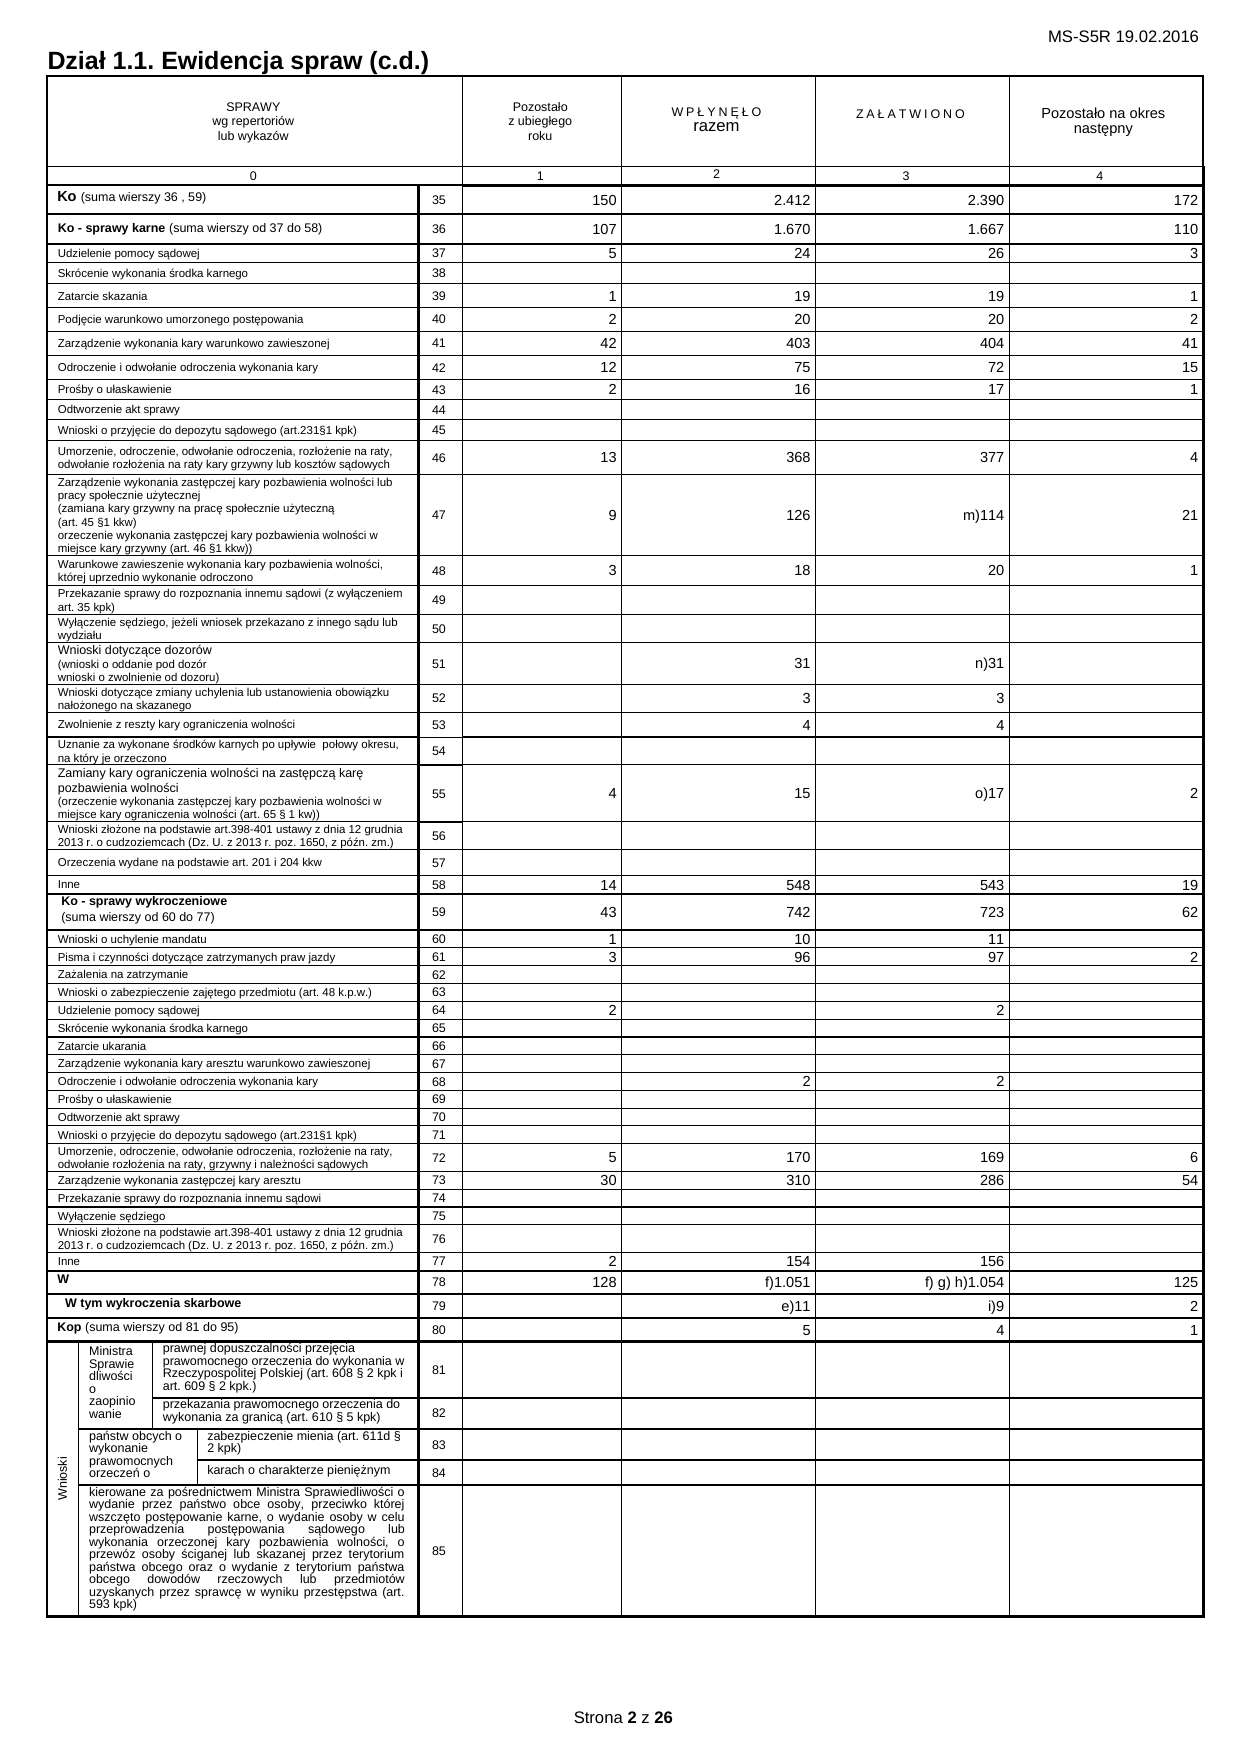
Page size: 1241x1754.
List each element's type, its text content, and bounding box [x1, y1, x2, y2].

table_cell 2 [622, 1073, 815, 1090]
table_cell 48 [420, 556, 462, 585]
table_cell 76 [420, 1225, 462, 1252]
table_cell e)11 [622, 1295, 815, 1317]
table_cell 59 [420, 895, 462, 928]
table_cell 55 [420, 766, 462, 821]
table_cell [1010, 1399, 1202, 1428]
table_cell 58 [420, 876, 462, 893]
table_cell 57 [420, 850, 462, 875]
table_cell 169 [816, 1144, 1009, 1171]
table_cell Przekazanie sprawy do rozpoznania innemu sądowi (z wyłączeniem art. 35 kpk) [48, 586, 417, 614]
table_cell 43 [420, 380, 462, 399]
table_cell Uznanie za wykonane środków karnych po upływie połowy okresu, na który je orzeczono [48, 738, 417, 764]
table_cell 30 [463, 1172, 621, 1188]
table_cell 548 [622, 876, 815, 893]
table_cell 742 [622, 895, 815, 928]
table_cell [622, 1038, 815, 1054]
table_cell Zwolnienie z reszty kary ograniczenia wolności [48, 713, 417, 736]
table_cell 3 [463, 948, 621, 965]
table_cell Wnioski dotyczące dozorów (wnioski o oddanie pod dozór wnioski o zwolnienie od dozoru) [48, 643, 417, 684]
table_cell 2 [1010, 1295, 1202, 1317]
table_cell 1 [1010, 380, 1202, 399]
table_cell [622, 850, 815, 875]
table_cell Inne [48, 1253, 417, 1269]
table_cell Pisma i czynności dotyczące zatrzymanych praw jazdy [48, 948, 417, 965]
table_cell [622, 1399, 815, 1428]
table_cell 72 [420, 1144, 462, 1171]
table_cell Podjęcie warunkowo umorzonego postępowania [48, 308, 417, 331]
table_cell 36 [420, 215, 462, 243]
table_cell [463, 1038, 621, 1054]
table_cell [816, 966, 1009, 983]
table_cell 3 [816, 685, 1009, 712]
table_cell Zarządzenie wykonania zastępczej kary pozbawienia wolności lub pracy społecznie użytecznej (zamiana kary grzywny na pracę społecznie użyteczną (art. 45 §1 kkw) orzeczenie wykonania zastępczej kary pozbawienia wolności w miejsce kary grzywny (art. 46 §1 kkw)) [48, 475, 417, 555]
table_cell [1010, 966, 1202, 983]
table_cell 40 [420, 308, 462, 331]
table_cell przekazania prawomocnego orzeczenia do wykonania za granicą (art. 610 § 5 kpk) [153, 1399, 417, 1428]
table_cell Umorzenie, odroczenie, odwołanie odroczenia, rozłożenie na raty, odwołanie rozłożenia na raty kary grzywny lub kosztów sądowych [48, 441, 417, 474]
table_cell 2 [463, 1002, 621, 1018]
table_cell Zarządzenie wykonania kary aresztu warunkowo zawieszonej [48, 1055, 417, 1072]
table_cell Udzielenie pomocy sądowej [48, 245, 417, 262]
table_cell [622, 1430, 815, 1459]
table_cell Odroczenie i odwołanie odroczenia wykonania kary [48, 1073, 417, 1090]
table_cell [463, 984, 621, 1001]
table_cell Wyłączenie sędziego [48, 1208, 417, 1224]
table_cell [463, 400, 621, 419]
table_cell 6 [1010, 1144, 1202, 1171]
table_cell [622, 1126, 815, 1143]
table_cell 45 [420, 420, 462, 439]
table_cell [816, 615, 1009, 642]
table_cell [1010, 738, 1202, 764]
table_cell 84 [420, 1461, 462, 1484]
table_cell [816, 1091, 1009, 1108]
table_cell [463, 615, 621, 642]
table_cell [1010, 1126, 1202, 1143]
table_cell [463, 1073, 621, 1090]
table_cell [1010, 1038, 1202, 1054]
table_cell [816, 420, 1009, 439]
table_cell [1010, 1073, 1202, 1090]
table_cell państw obcych o wykonanie prawomocnych orzeczeń o [79, 1430, 197, 1484]
table_cell Ko - sprawy karne (suma wierszy od 37 do 58) [48, 215, 417, 243]
table_cell 110 [1010, 215, 1202, 243]
table_cell [463, 643, 621, 684]
table_cell 2 [1010, 308, 1202, 331]
table_cell 2 3 4 [622, 167, 815, 184]
table_cell 70 [420, 1109, 462, 1125]
table_cell Wnioski złożone na podstawie art.398-401 ustawy z dnia 12 grudnia 2013 r. o cudzoziemcach (Dz. U. z 2013 r. poz. 1650, z późn. zm.) [48, 822, 417, 849]
table_cell 56 [420, 823, 462, 849]
table_cell [463, 263, 621, 283]
table_cell 1.667 [816, 215, 1009, 243]
table_cell 35 [420, 186, 462, 213]
table_header WPŁYNĘŁO razem [622, 77, 815, 166]
table_cell 75 [622, 356, 815, 379]
table_cell n)31 [816, 643, 1009, 684]
table_cell Wnioski dotyczące zmiany uchylenia lub ustanowienia obowiązku nałożonego na skazanego [48, 685, 417, 712]
table_cell [816, 984, 1009, 1001]
table_cell Prośby o ułaskawienie [48, 1091, 417, 1108]
table_cell 1.670 [622, 215, 815, 243]
table_cell [1010, 586, 1202, 614]
table_cell [1010, 1343, 1202, 1397]
table_cell Kop (suma wierszy od 81 do 95) [48, 1319, 417, 1340]
table_cell 368 [622, 441, 815, 474]
table_cell 404 [816, 332, 1009, 355]
table_cell Zatarcie skazania [48, 284, 417, 307]
table_cell 41 [1010, 332, 1202, 355]
table_cell [1010, 850, 1202, 875]
table_cell [463, 1319, 621, 1340]
table_cell W [48, 1272, 417, 1293]
table_cell 62 [420, 966, 462, 983]
table_cell 107 [463, 215, 621, 243]
table_cell [816, 850, 1009, 875]
table_cell 67 [420, 1055, 462, 1072]
table_cell [463, 822, 621, 849]
table_cell 1 [1010, 284, 1202, 307]
table_cell Odtworzenie akt sprawy [48, 1109, 417, 1125]
table_cell [1010, 1002, 1202, 1018]
table_cell 51 [420, 643, 462, 684]
table_cell 46 [420, 441, 462, 474]
table_cell Skrócenie wykonania środka karnego [48, 263, 417, 283]
table_cell Przekazanie sprawy do rozpoznania innemu sądowi [48, 1190, 417, 1206]
table_cell 54 [1010, 1172, 1202, 1188]
table_cell [816, 400, 1009, 419]
table_cell [1010, 713, 1202, 736]
table_cell f)1.051 [622, 1272, 815, 1293]
table_cell [463, 1091, 621, 1108]
table_cell [816, 1208, 1009, 1224]
table_cell 1 [1010, 556, 1202, 585]
table_cell [1010, 1208, 1202, 1224]
table_cell 71 [420, 1126, 462, 1143]
table_cell 2 [463, 1253, 621, 1269]
table_cell Ko (suma wierszy 36 , 59) [48, 186, 417, 213]
table_cell 2 [816, 1002, 1009, 1018]
table_cell [622, 1343, 815, 1397]
table_header Pozostało z ubiegłego roku [463, 77, 621, 166]
table_cell 5 [622, 1319, 815, 1340]
table_cell 11 [816, 931, 1009, 947]
table_cell 5 [463, 245, 621, 262]
table_header ZAŁATWIONO [816, 77, 1009, 166]
table_cell [816, 1430, 1009, 1459]
table_cell 82 [420, 1399, 462, 1428]
table_cell [463, 1399, 621, 1428]
table_cell [816, 1126, 1009, 1143]
table_cell Prośby o ułaskawienie [48, 380, 417, 399]
table_cell 83 [420, 1430, 462, 1459]
table_cell 20 [622, 308, 815, 331]
table_cell 126 [622, 475, 815, 555]
table_cell [816, 263, 1009, 283]
table_cell 403 [622, 332, 815, 355]
table_cell [1010, 400, 1202, 419]
table_cell 50 [420, 615, 462, 642]
table_cell 75 [420, 1208, 462, 1224]
table_cell o)17 [816, 765, 1009, 821]
table_cell [622, 615, 815, 642]
table_cell [1010, 822, 1202, 849]
table_cell 43 [463, 895, 621, 928]
table_cell [622, 1055, 815, 1072]
table_cell Zarządzenie wykonania zastępczej kary aresztu [48, 1172, 417, 1188]
table_cell 64 [420, 1002, 462, 1018]
table_cell [463, 1225, 621, 1252]
table_cell [622, 966, 815, 983]
table_cell 2 [463, 380, 621, 399]
table_cell [622, 1225, 815, 1252]
table_cell 4 [463, 765, 621, 821]
table_cell 97 [816, 948, 1009, 965]
table_cell 81 [420, 1343, 462, 1397]
table_cell [463, 685, 621, 712]
table_cell [1010, 1109, 1202, 1125]
table_cell Zatarcie ukarania [48, 1038, 417, 1054]
table_cell [816, 822, 1009, 849]
table_cell 38 [420, 263, 462, 283]
table_cell 4 [816, 1319, 1009, 1340]
table_cell [463, 586, 621, 614]
table_cell 286 [816, 1172, 1009, 1188]
table_header SPRAWY wg repertoriów lub wykazów [48, 77, 462, 166]
table_cell [1010, 1225, 1202, 1252]
table_cell 62 [1010, 895, 1202, 928]
table_cell 49 [420, 586, 462, 614]
table_cell [463, 1461, 621, 1484]
table_cell 85 [420, 1486, 462, 1615]
table_cell [1010, 685, 1202, 712]
table_cell [463, 850, 621, 875]
table_cell 4 [622, 713, 815, 736]
table_cell 1 [1010, 1319, 1202, 1340]
table_cell 17 [816, 380, 1009, 399]
table_header Pozostało na okres następny [1010, 77, 1202, 166]
table_cell [1010, 1461, 1202, 1484]
table_cell [816, 1343, 1009, 1397]
table_cell [622, 1091, 815, 1108]
table_cell 12 [463, 356, 621, 379]
table_cell [622, 1190, 815, 1206]
table_cell Zażalenia na zatrzymanie [48, 966, 417, 983]
table_cell [622, 1461, 815, 1484]
table_cell Wnioski o zabezpieczenie zajętego przedmiotu (art. 48 k.p.w.) [48, 984, 417, 1001]
table_cell Umorzenie, odroczenie, odwołanie odroczenia, rozłożenie na raty, odwołanie rozłożenia na raty, grzywny i należności sądowych [48, 1144, 417, 1171]
table_cell [816, 1399, 1009, 1428]
table_cell [1010, 931, 1202, 947]
table_cell 41 [420, 332, 462, 355]
table_cell [622, 420, 815, 439]
table_cell 37 [420, 245, 462, 262]
table_cell [816, 1055, 1009, 1072]
table_cell Zamiany kary ograniczenia wolności na zastępczą karę pozbawienia wolności (orzeczenie wykonania zastępczej kary pozbawienia wolności w miejsce kary ograniczenia wolności (art. 65 § 1 kw)) [48, 765, 417, 821]
table_cell 53 [420, 713, 462, 736]
table_cell 77 [420, 1253, 462, 1269]
table_cell [463, 966, 621, 983]
table_cell 14 [463, 876, 621, 893]
table_cell 19 [816, 284, 1009, 307]
table_cell W tym wykroczenia skarbowe [48, 1295, 417, 1317]
table_cell [1010, 1253, 1202, 1269]
table_cell 156 [816, 1253, 1009, 1269]
table_cell [622, 1002, 815, 1018]
table_cell 3 [622, 685, 815, 712]
table_cell [622, 1020, 815, 1036]
table_cell 78 [420, 1272, 462, 1293]
table_cell [463, 738, 621, 764]
table_cell Orzeczenia wydane na podstawie art. 201 i 204 kkw [48, 850, 417, 875]
table_cell Zarządzenie wykonania kary warunkowo zawieszonej [48, 332, 417, 355]
table_cell 54 [420, 738, 462, 764]
table_cell [1010, 615, 1202, 642]
table_cell [622, 1486, 815, 1615]
table_cell [816, 1486, 1009, 1615]
table_cell 24 [622, 245, 815, 262]
table_cell [816, 1461, 1009, 1484]
table_cell [816, 738, 1009, 764]
table_cell Odroczenie i odwołanie odroczenia wykonania kary [48, 356, 417, 379]
table_cell [1010, 1430, 1202, 1459]
table_cell [1010, 643, 1202, 684]
table_cell 9 [463, 475, 621, 555]
table_cell [1010, 1055, 1202, 1072]
table_cell 170 [622, 1144, 815, 1171]
table_cell 310 [622, 1172, 815, 1188]
table_cell 39 [420, 284, 462, 307]
table_cell 2 [816, 1073, 1009, 1090]
table_cell [1010, 984, 1202, 1001]
table_cell 65 [420, 1020, 462, 1036]
table_cell 172 [1010, 187, 1202, 213]
table_cell 19 [622, 284, 815, 307]
table_cell [622, 738, 815, 764]
table_cell [1010, 1091, 1202, 1108]
table_cell [463, 1109, 621, 1125]
table_cell 2.412 [622, 187, 815, 213]
table_cell 128 [463, 1272, 621, 1293]
table_cell 543 [816, 876, 1009, 893]
table_cell [463, 713, 621, 736]
table_cell 26 [816, 245, 1009, 262]
table_cell [1010, 1020, 1202, 1036]
table_cell Wnioski [48, 1343, 78, 1615]
table_cell 68 [420, 1073, 462, 1090]
table_cell 4 [816, 713, 1009, 736]
table_cell [816, 1109, 1009, 1125]
table_cell m)114 [816, 475, 1009, 555]
table_cell [463, 1020, 621, 1036]
table_cell karach o charakterze pieniężnym [198, 1461, 417, 1484]
table_cell 79 [420, 1295, 462, 1317]
table_cell [622, 822, 815, 849]
table_cell Ko - sprawy wykroczeniowe (suma wierszy od 60 do 77) [48, 895, 417, 928]
table_cell [816, 1190, 1009, 1206]
table_cell [463, 1430, 621, 1459]
table_cell [622, 586, 815, 614]
table_cell Ministra Sprawiedliwości o zaopiniowanie [79, 1343, 152, 1428]
table_cell 0 [48, 167, 462, 184]
table_cell [1010, 263, 1202, 283]
table_cell 15 [1010, 356, 1202, 379]
table_cell 16 [622, 380, 815, 399]
table_cell f) g) h)1.054 [816, 1272, 1009, 1293]
table_cell 2 [463, 308, 621, 331]
table_cell 154 [622, 1253, 815, 1269]
table_cell 96 [622, 948, 815, 965]
table_cell [622, 984, 815, 1001]
table_cell [1010, 1486, 1202, 1615]
table_cell [463, 1126, 621, 1143]
table_cell zabezpieczenie mienia (art. 611d § 2 kpk) [198, 1430, 417, 1459]
table_cell [816, 586, 1009, 614]
subtitle Dział 1.1. Ewidencja spraw (c.d.) [47, 46, 1190, 74]
table_cell 13 [463, 441, 621, 474]
table_cell 52 [420, 685, 462, 712]
table_cell 2 [1010, 948, 1202, 965]
table_cell [1010, 420, 1202, 439]
table_cell 60 [420, 931, 462, 947]
table_cell 3 [463, 556, 621, 585]
table_cell [622, 263, 815, 283]
table_cell Wnioski o przyjęcie do depozytu sądowego (art.231§1 kpk) [48, 420, 417, 439]
table_cell 44 [420, 400, 462, 419]
table_cell [463, 1190, 621, 1206]
table_cell 72 [816, 356, 1009, 379]
table_cell prawnej dopuszczalności przejęcia prawomocnego orzeczenia do wykonania w Rzeczypospolitej Polskiej (art. 608 § 2 kpk i art. 609 § 2 kpk.) [153, 1343, 417, 1397]
table_cell [816, 1225, 1009, 1252]
table_cell Odtworzenie akt sprawy [48, 400, 417, 419]
table_cell [463, 1208, 621, 1224]
table_cell [463, 1343, 621, 1397]
table_cell Udzielenie pomocy sądowej [48, 1002, 417, 1018]
table_cell i)9 [816, 1295, 1009, 1317]
table_cell 63 [420, 984, 462, 1001]
table_cell Wnioski o przyjęcie do depozytu sądowego (art.231§1 kpk) [48, 1126, 417, 1143]
table_cell 80 [420, 1319, 462, 1340]
table_cell 73 [420, 1172, 462, 1188]
table_cell 21 [1010, 475, 1202, 555]
table_cell Warunkowe zawieszenie wykonania kary pozbawienia wolności, której uprzednio wykonanie odroczono [48, 556, 417, 585]
table_cell 20 [816, 556, 1009, 585]
table_cell 3 [816, 167, 1009, 184]
table_cell 42 [420, 356, 462, 379]
table_cell 377 [816, 441, 1009, 474]
table_cell 125 [1010, 1272, 1202, 1293]
table_cell 47 [420, 475, 462, 555]
table_cell Skrócenie wykonania środka karnego [48, 1020, 417, 1036]
table_cell [816, 1020, 1009, 1036]
table_cell [622, 1208, 815, 1224]
table_cell Wnioski o uchylenie mandatu [48, 931, 417, 947]
table_cell [463, 1295, 621, 1317]
table_cell 42 [463, 332, 621, 355]
table_cell 4 [1010, 441, 1202, 474]
table_cell 3 [1010, 245, 1202, 262]
table_cell [463, 1055, 621, 1072]
table_cell 20 [816, 308, 1009, 331]
table_cell 2 [1010, 765, 1202, 821]
table_cell 10 [622, 931, 815, 947]
table_cell 1 [463, 284, 621, 307]
table_cell 61 [420, 948, 462, 965]
table_cell 5 [463, 1144, 621, 1171]
table_cell 4 [1010, 167, 1202, 184]
table_cell 1 [463, 931, 621, 947]
table_cell 2.390 [816, 187, 1009, 213]
table_cell [816, 1038, 1009, 1054]
table_cell 18 [622, 556, 815, 585]
table_cell [463, 1486, 621, 1615]
table_cell kierowane za pośrednictwem Ministra Sprawiedliwości o wydanie przez państwo obce osoby, przeciwko której wszczęto postępowanie karne, o wydanie osoby w celu przeprowadzenia postępowania sądowego lub wykonania orzeczonej kary pozbawienia wolności, o przewóz osoby ściganej lub skazanej przez terytorium państwa obcego oraz o wydanie z terytorium państwa obcego dowodów rzeczowych lub przedmiotów uzyskanych przez sprawcę w wyniku przestępstwa (art. 593 kpk) [79, 1486, 417, 1615]
table_cell 723 [816, 895, 1009, 928]
table_cell 19 [1010, 876, 1202, 893]
table_cell 1 [463, 167, 621, 184]
table_cell [622, 1109, 815, 1125]
table_cell Wyłączenie sędziego, jeżeli wniosek przekazano z innego sądu lub wydziału [48, 615, 417, 642]
table_cell [1010, 1190, 1202, 1206]
table_cell Wnioski złożone na podstawie art.398-401 ustawy z dnia 12 grudnia 2013 r. o cudzoziemcach (Dz. U. z 2013 r. poz. 1650, z późn. zm.) [48, 1225, 417, 1252]
table_cell 31 [622, 643, 815, 684]
table_cell 69 [420, 1091, 462, 1108]
table_cell 15 [622, 765, 815, 821]
table_cell 74 [420, 1190, 462, 1206]
table_cell 66 [420, 1038, 462, 1054]
table_cell Inne [48, 876, 417, 893]
table_cell 150 [463, 187, 621, 213]
table_cell [622, 400, 815, 419]
table_cell [463, 420, 621, 439]
